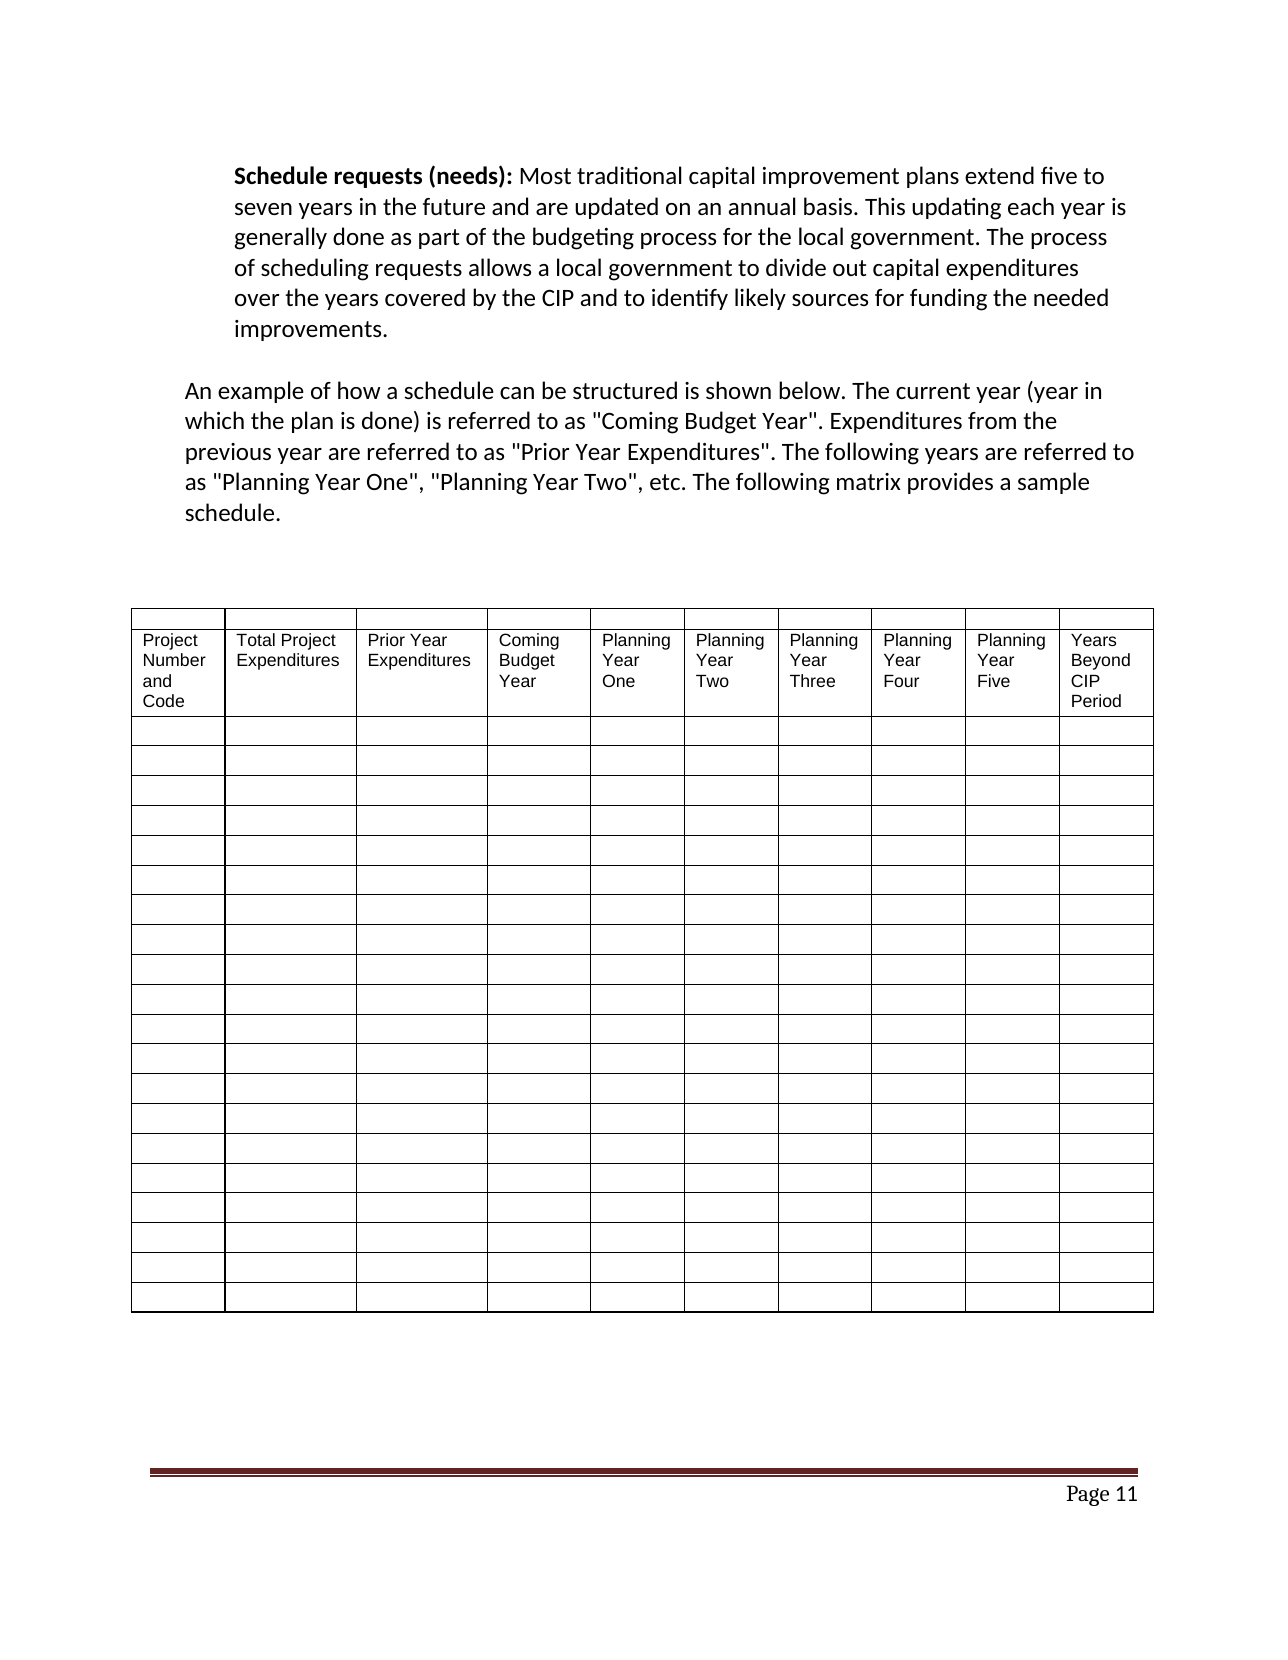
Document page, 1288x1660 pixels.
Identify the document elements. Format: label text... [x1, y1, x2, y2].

table_cell [357, 955, 487, 984]
table_cell [685, 985, 778, 1013]
table_cell [591, 1253, 684, 1282]
table_cell [226, 1074, 356, 1103]
table_cell Coming Budget Year [488, 630, 590, 716]
table_header [872, 609, 965, 628]
table_cell [226, 1044, 356, 1073]
table_cell [357, 895, 487, 924]
table_cell [357, 776, 487, 805]
table_cell [966, 955, 1059, 984]
table_cell [685, 1015, 778, 1043]
table_cell [966, 1074, 1059, 1103]
table_cell [132, 836, 224, 864]
table_cell [966, 717, 1059, 745]
table_cell [872, 895, 965, 924]
table_cell [132, 1074, 224, 1103]
table_cell [591, 866, 684, 894]
table_cell [1060, 866, 1153, 894]
table_cell [779, 717, 871, 745]
table_cell [872, 1223, 965, 1252]
table_cell [779, 985, 871, 1013]
table_cell [591, 836, 684, 864]
table_cell [132, 1044, 224, 1073]
table_cell [591, 1044, 684, 1073]
table_cell [591, 717, 684, 745]
table_cell [357, 1074, 487, 1103]
table_cell [685, 1134, 778, 1162]
text An example of how a schedule can be structured is shown below. The current year (year in which the plan is done) is referred to as "Coming Budget Year". Expenditures from the previous year are referred to as "Prior Year Expenditures". The following years are referred to as "Planning Year One", "Planning Year Two", etc. The following matrix provides a sample schedule. [184, 375, 1138, 527]
table_cell [357, 925, 487, 954]
table_cell [357, 1044, 487, 1073]
table_cell [779, 955, 871, 984]
table_cell Years Beyond CIP Period [1060, 630, 1153, 716]
table_cell [132, 746, 224, 775]
table_cell [132, 1283, 224, 1311]
table_cell Planning Year Three [779, 630, 871, 716]
table_cell [488, 866, 590, 894]
table_cell [685, 1253, 778, 1282]
table_cell [1060, 1193, 1153, 1222]
table_cell [966, 1104, 1059, 1133]
table_cell [872, 836, 965, 864]
table_cell [132, 1193, 224, 1222]
table_header [685, 609, 778, 628]
table_cell [779, 1223, 871, 1252]
table_cell [132, 1134, 224, 1162]
table_cell [226, 1193, 356, 1222]
table_cell [132, 895, 224, 924]
table_header [488, 609, 590, 628]
table_cell [132, 1015, 224, 1043]
table_cell [132, 1223, 224, 1252]
table_cell [685, 776, 778, 805]
table_cell [872, 1074, 965, 1103]
table_header [1060, 609, 1153, 628]
table_cell [591, 1134, 684, 1162]
table_cell [226, 746, 356, 775]
table_cell [1060, 1104, 1153, 1133]
table_cell [488, 717, 590, 745]
table_cell [1060, 806, 1153, 835]
table_cell [591, 1015, 684, 1043]
table_cell [966, 866, 1059, 894]
table_cell [685, 1044, 778, 1073]
table_cell [357, 866, 487, 894]
table_cell [357, 1253, 487, 1282]
table_cell [1060, 836, 1153, 864]
table_cell [132, 1104, 224, 1133]
table_cell Planning Year Two [685, 630, 778, 716]
table_cell [779, 776, 871, 805]
table_cell [226, 1104, 356, 1133]
table_cell [779, 1134, 871, 1162]
table_cell [966, 1253, 1059, 1282]
table_header [226, 609, 356, 628]
table_cell Total Project Expenditures [226, 630, 356, 716]
table_cell [488, 1104, 590, 1133]
table_cell [966, 1164, 1059, 1192]
table_cell [1060, 1044, 1153, 1073]
table_cell [872, 776, 965, 805]
table_cell [226, 866, 356, 894]
table_cell [1060, 776, 1153, 805]
table_cell [966, 1015, 1059, 1043]
table_cell [1060, 1223, 1153, 1252]
table_cell [488, 806, 590, 835]
table_cell [872, 1015, 965, 1043]
table_cell [1060, 895, 1153, 924]
table_cell [357, 717, 487, 745]
table_header [357, 609, 487, 628]
table_cell [779, 1193, 871, 1222]
table_cell [1060, 1015, 1153, 1043]
table_cell [591, 925, 684, 954]
table_header [779, 609, 871, 628]
table_cell [872, 925, 965, 954]
table_cell [966, 836, 1059, 864]
table_cell [132, 866, 224, 894]
table_cell [779, 806, 871, 835]
table_cell [488, 1253, 590, 1282]
table_cell [488, 985, 590, 1013]
table_cell [1060, 1283, 1153, 1311]
table_cell [872, 955, 965, 984]
table_cell [872, 1104, 965, 1133]
table_cell [685, 1164, 778, 1192]
table_cell [226, 1134, 356, 1162]
table_header [966, 609, 1059, 628]
table_cell [1060, 955, 1153, 984]
table_cell [1060, 985, 1153, 1013]
table_cell [685, 746, 778, 775]
table_cell [966, 1134, 1059, 1162]
table_cell [872, 1283, 965, 1311]
table_cell [591, 955, 684, 984]
table_cell [226, 985, 356, 1013]
table_cell [488, 1283, 590, 1311]
table_cell [591, 806, 684, 835]
table_cell [685, 1223, 778, 1252]
table_cell [966, 925, 1059, 954]
table_cell [357, 1283, 487, 1311]
table_cell [357, 1193, 487, 1222]
table_cell [966, 1044, 1059, 1073]
table_cell [226, 1164, 356, 1192]
table_cell [872, 717, 965, 745]
table_cell [685, 806, 778, 835]
table_cell [488, 1193, 590, 1222]
table_cell [132, 955, 224, 984]
table_cell [226, 925, 356, 954]
table_cell [966, 746, 1059, 775]
table_cell [132, 717, 224, 745]
table_cell [1060, 717, 1153, 745]
table_cell [872, 1253, 965, 1282]
table_cell [488, 1044, 590, 1073]
table_cell [357, 985, 487, 1013]
table_cell [357, 1164, 487, 1192]
table_cell [132, 985, 224, 1013]
text Schedule requests (needs): Most traditional capital improvement plans extend five to seven years in the future and are updated on an annual basis. This updating each year is generally done as part of the budgeting process for the local government. The process of scheduling requests allows a local government to divide out capital expenditures over the years covered by the CIP and to identify likely sources for funding the needed improvements. [234, 160, 1129, 343]
table_cell Planning Year Five [966, 630, 1059, 716]
table_cell [685, 717, 778, 745]
table_cell [685, 1104, 778, 1133]
table_cell [591, 746, 684, 775]
table_cell [685, 866, 778, 894]
table_cell [132, 806, 224, 835]
table_cell [1060, 1164, 1153, 1192]
table_cell [357, 806, 487, 835]
table_cell [1060, 746, 1153, 775]
table_cell [488, 1074, 590, 1103]
table_cell [226, 806, 356, 835]
table_cell [872, 866, 965, 894]
table_header [132, 609, 224, 628]
table_cell [872, 806, 965, 835]
table_cell [966, 1283, 1059, 1311]
table_cell [779, 1164, 871, 1192]
table_cell [872, 985, 965, 1013]
table_cell [591, 1283, 684, 1311]
table_cell [1060, 1074, 1153, 1103]
table_cell [488, 1223, 590, 1252]
table_cell [872, 1193, 965, 1222]
table_cell [779, 925, 871, 954]
table_cell [357, 746, 487, 775]
table_cell [779, 836, 871, 864]
table_cell [226, 1223, 356, 1252]
table_cell [488, 925, 590, 954]
table_cell [779, 746, 871, 775]
table_cell [132, 776, 224, 805]
table_cell [779, 1015, 871, 1043]
table_cell [1060, 1134, 1153, 1162]
table_cell [226, 1253, 356, 1282]
table_cell [966, 985, 1059, 1013]
table_cell [591, 1164, 684, 1192]
table_cell [966, 806, 1059, 835]
table_cell Planning Year Four [872, 630, 965, 716]
table_cell [488, 955, 590, 984]
table_cell [685, 955, 778, 984]
table_cell [966, 776, 1059, 805]
table_cell [132, 1253, 224, 1282]
table_cell [779, 1074, 871, 1103]
table_cell [488, 776, 590, 805]
table_cell [685, 836, 778, 864]
table_cell [872, 1164, 965, 1192]
table_cell [132, 1164, 224, 1192]
table_cell [591, 1074, 684, 1103]
table_cell [488, 1015, 590, 1043]
table_cell [1060, 925, 1153, 954]
table_cell [1060, 1253, 1153, 1282]
table_cell [488, 746, 590, 775]
table_cell [226, 1015, 356, 1043]
table_cell [779, 1044, 871, 1073]
table_cell [591, 1104, 684, 1133]
table_cell [357, 1015, 487, 1043]
table_cell [685, 1193, 778, 1222]
table_cell [591, 1223, 684, 1252]
table_cell [226, 955, 356, 984]
table_cell [872, 746, 965, 775]
table_cell Planning Year One [591, 630, 684, 716]
table_cell [779, 866, 871, 894]
table_cell [966, 1223, 1059, 1252]
table_cell [226, 895, 356, 924]
table_cell [488, 1164, 590, 1192]
table_cell [488, 895, 590, 924]
table_cell [226, 717, 356, 745]
table_cell [966, 895, 1059, 924]
table_cell [591, 776, 684, 805]
table_cell [357, 1134, 487, 1162]
table_cell [357, 836, 487, 864]
table_cell [357, 1104, 487, 1133]
table_cell [685, 1283, 778, 1311]
table_cell [132, 925, 224, 954]
table_cell Project Number and Code [132, 630, 224, 716]
table_cell [779, 895, 871, 924]
table_cell [591, 895, 684, 924]
table_cell [872, 1044, 965, 1073]
table_cell [872, 1134, 965, 1162]
table_cell [488, 836, 590, 864]
table_cell [226, 1283, 356, 1311]
table_cell [966, 1193, 1059, 1222]
table_cell [591, 1193, 684, 1222]
table_cell [779, 1283, 871, 1311]
table_cell [779, 1253, 871, 1282]
table_cell [226, 776, 356, 805]
table_cell [685, 925, 778, 954]
table_cell Prior Year Expenditures [357, 630, 487, 716]
table_cell [685, 895, 778, 924]
table_cell [591, 985, 684, 1013]
table_cell [488, 1134, 590, 1162]
table_cell [357, 1223, 487, 1252]
table_cell [226, 836, 356, 864]
table_header [591, 609, 684, 628]
table_cell [779, 1104, 871, 1133]
table_cell [685, 1074, 778, 1103]
